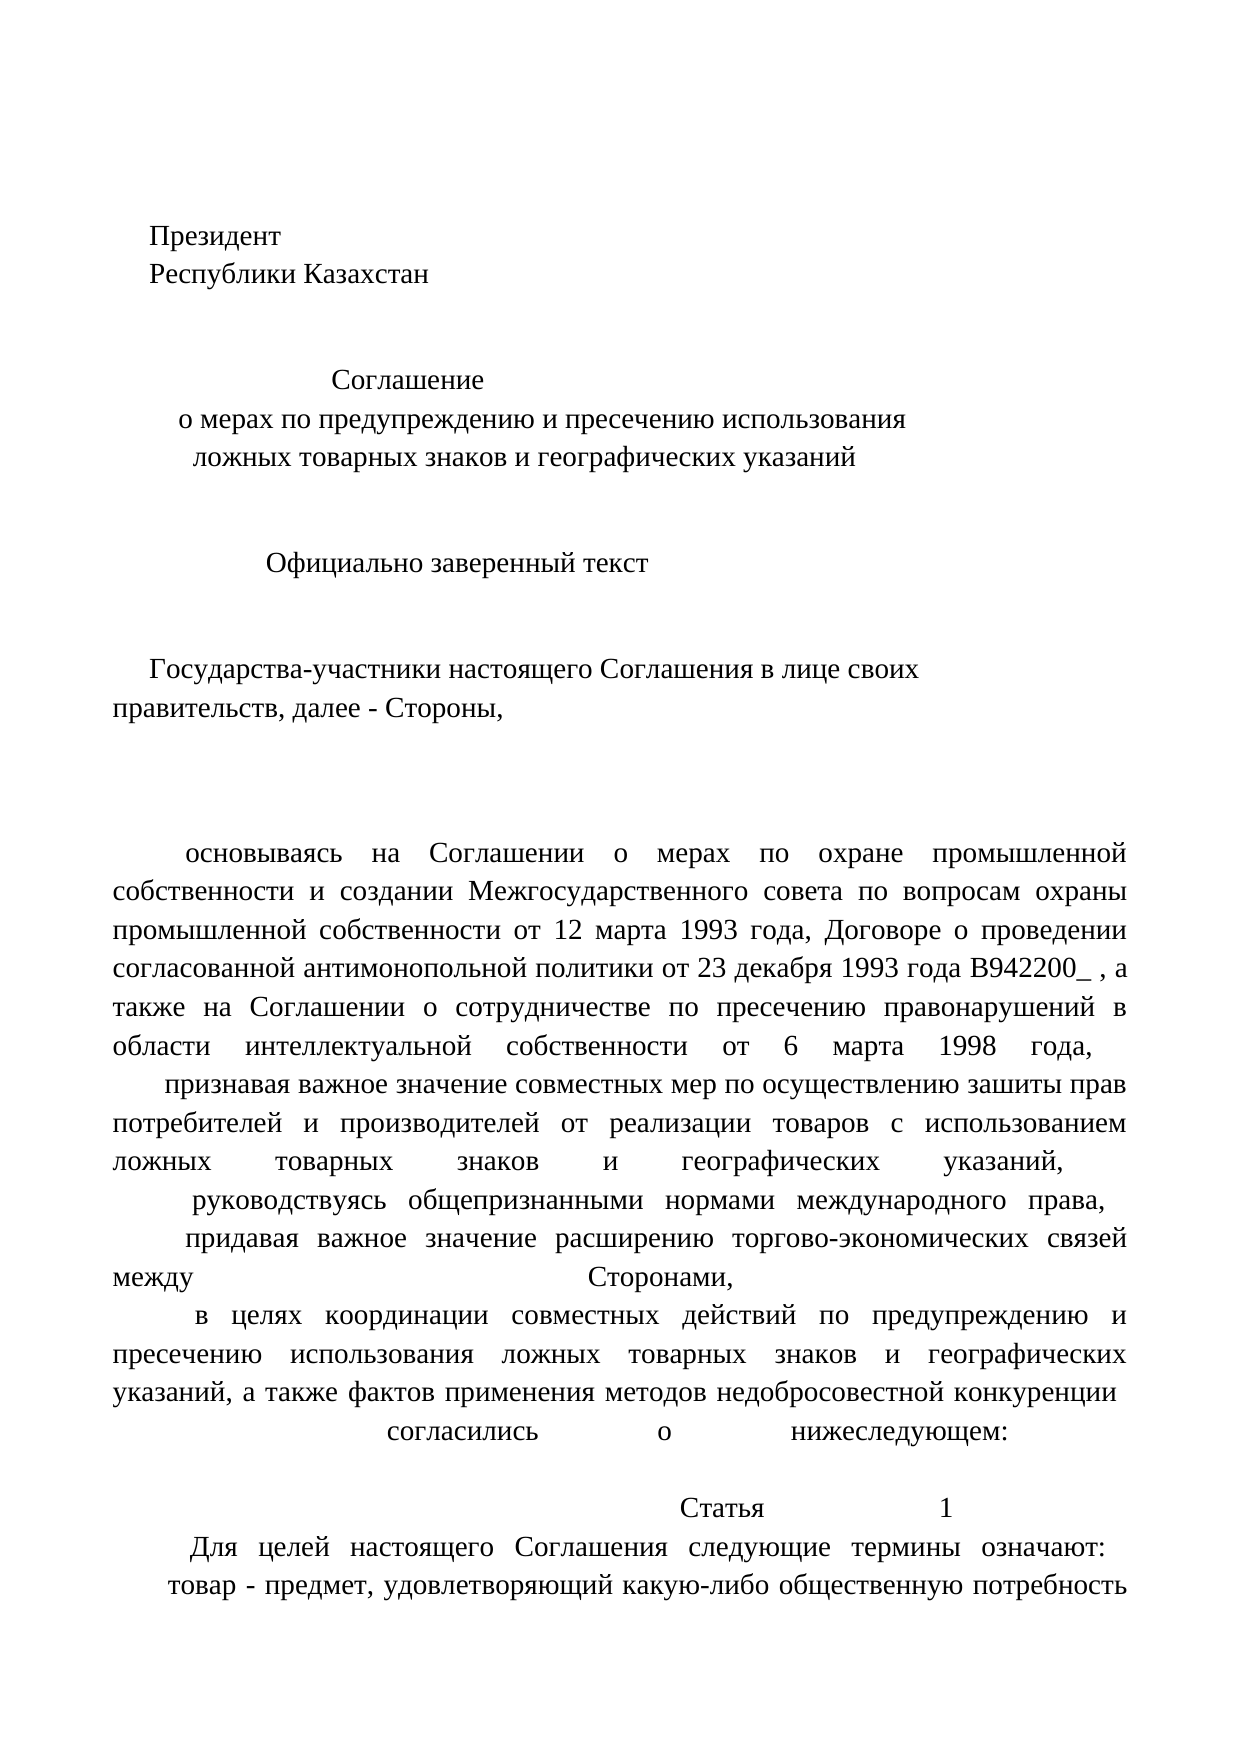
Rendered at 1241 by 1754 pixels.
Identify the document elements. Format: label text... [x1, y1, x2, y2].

text Официально заверенный текст [112, 546, 1128, 579]
text Республики Казахстан [112, 256, 1128, 290]
text Государства-участники настоящего Соглашения в лице своих [112, 652, 1128, 685]
text Соглашение [112, 362, 1128, 396]
text о мерах по предупреждению и пресечению использования [112, 401, 1128, 434]
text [112, 796, 1128, 1601]
text ложных товарных знаков и географических указаний [112, 439, 1128, 473]
text правительств, далее - Стороны, [112, 690, 1128, 724]
text Президент [112, 218, 1128, 251]
